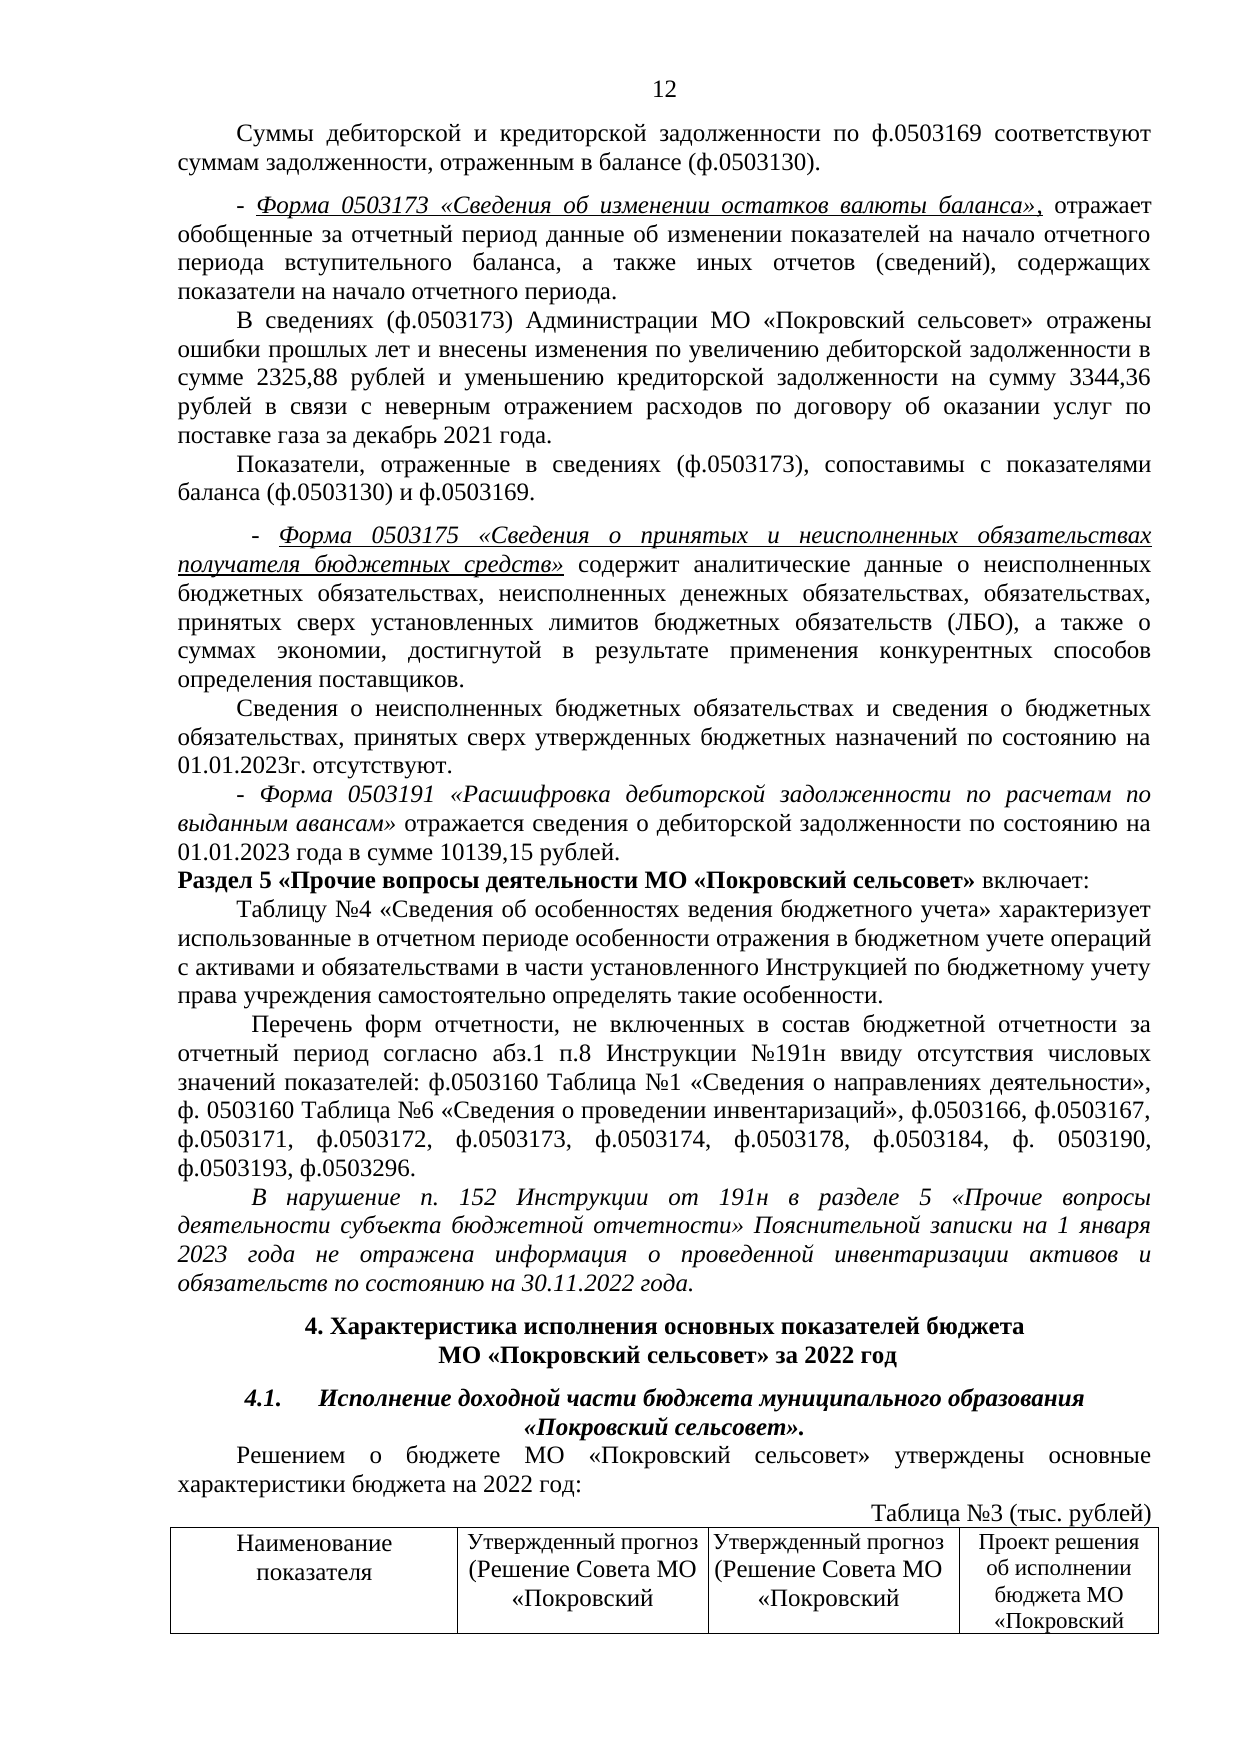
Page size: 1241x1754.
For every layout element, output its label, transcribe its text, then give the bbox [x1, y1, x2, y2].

list Суммы дебиторской и кредиторской задолженности по ф.0503169 соответствуют суммам задолженности, отраженным в балансе (ф.0503130). [177, 118, 1152, 176]
text Сведения о неисполненных бюджетных обязательствах и сведения о бюджетных обязательствах, принятых сверх утвержденных бюджетных назначений по состоянию на 01.01.2023г. отсутствуют. [177, 693, 1152, 779]
text Раздел 5 «Прочие вопросы деятельности МО «Покровский сельсовет» включает: [177, 866, 1152, 894]
text Таблица №3 (тыс. рублей) [177, 1498, 1152, 1527]
text - Форма 0503175 «Сведения о принятых и неисполненных обязательствах получателя бюджетных средств» содержит аналитические данные о неисполненных бюджетных обязательствах, неисполненных денежных обязательствах, обязательствах, принятых сверх установленных лимитов бюджетных обязательств (ЛБО), а также о суммах экономии, достигнутой в результате применения конкурентных способов определения поставщиков. [177, 521, 1152, 693]
text В сведениях (ф.0503173) Администрации МО «Покровский сельсовет» отражены ошибки прошлых лет и внесены изменения по увеличению дебиторской задолженности в сумме 2325,88 рублей и уменьшению кредиторской задолженности на сумму 3344,36 рублей в связи с неверным отражением расходов по договору об оказании услуг по поставке газа за декабрь 2021 года. [177, 305, 1152, 449]
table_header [960, 1528, 1158, 1633]
list Исполнение доходной части бюджета муниципального образования «Покровский сельсовет». [177, 1383, 1152, 1441]
text В нарушение п. 152 Инструкции от 191н в разделе 5 «Прочие вопросы деятельности субъекта бюджетной отчетности» Пояснительной записки на 1 января 2023 года не отражена информация о проведенной инвентаризации активов и обязательств по состоянию на 30.11.2022 года. [177, 1182, 1152, 1297]
text Решением о бюджете МО «Покровский сельсовет» утверждены основные характеристики бюджета на 2022 год: [177, 1441, 1152, 1498]
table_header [709, 1528, 959, 1633]
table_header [458, 1528, 708, 1633]
text 4. Характеристика исполнения основных показателей бюджета [177, 1311, 1152, 1340]
text Перечень форм отчетности, не включенных в состав бюджетной отчетности за отчетный период согласно абз.1 п.8 Инструкции №191н ввиду отсутствия числовых значений показателей: ф.0503160 Таблица №1 «Сведения о направлениях деятельности», ф. 0503160 Таблица №6 «Сведения о проведении инвентаризаций», ф.0503166, ф.0503167, ф.0503171, ф.0503172, ф.0503173, ф.0503174, ф.0503178, ф.0503184, ф. 0503190, ф.0503193, ф.0503296. [177, 1009, 1152, 1182]
text Показатели, отраженные в сведениях (ф.0503173), сопоставимы с показателями баланса (ф.0503130) и ф.0503169. [177, 449, 1152, 506]
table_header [171, 1528, 457, 1633]
text - Форма 0503173 «Сведения об изменении остатков валюты баланса», отражает обобщенные за отчетный период данные об изменении показателей на начало отчетного периода вступительного баланса, а также иных отчетов (сведений), содержащих показатели на начало отчетного периода. [177, 190, 1152, 305]
text МО «Покровский сельсовет» за 2022 год [177, 1340, 1152, 1369]
text Таблицу №4 «Сведения об особенностях ведения бюджетного учета» характеризует использованные в отчетном периоде особенности отражения в бюджетном учете операций с активами и обязательствами в части установленного Инструкцией по бюджетному учету права учреждения самостоятельно определять такие особенности. [177, 894, 1152, 1009]
text - Форма 0503191 «Расшифровка дебиторской задолженности по расчетам по выданным авансам» отражается сведения о дебиторской задолженности по состоянию на 01.01.2023 года в сумме 10139,15 рублей. [177, 779, 1152, 866]
